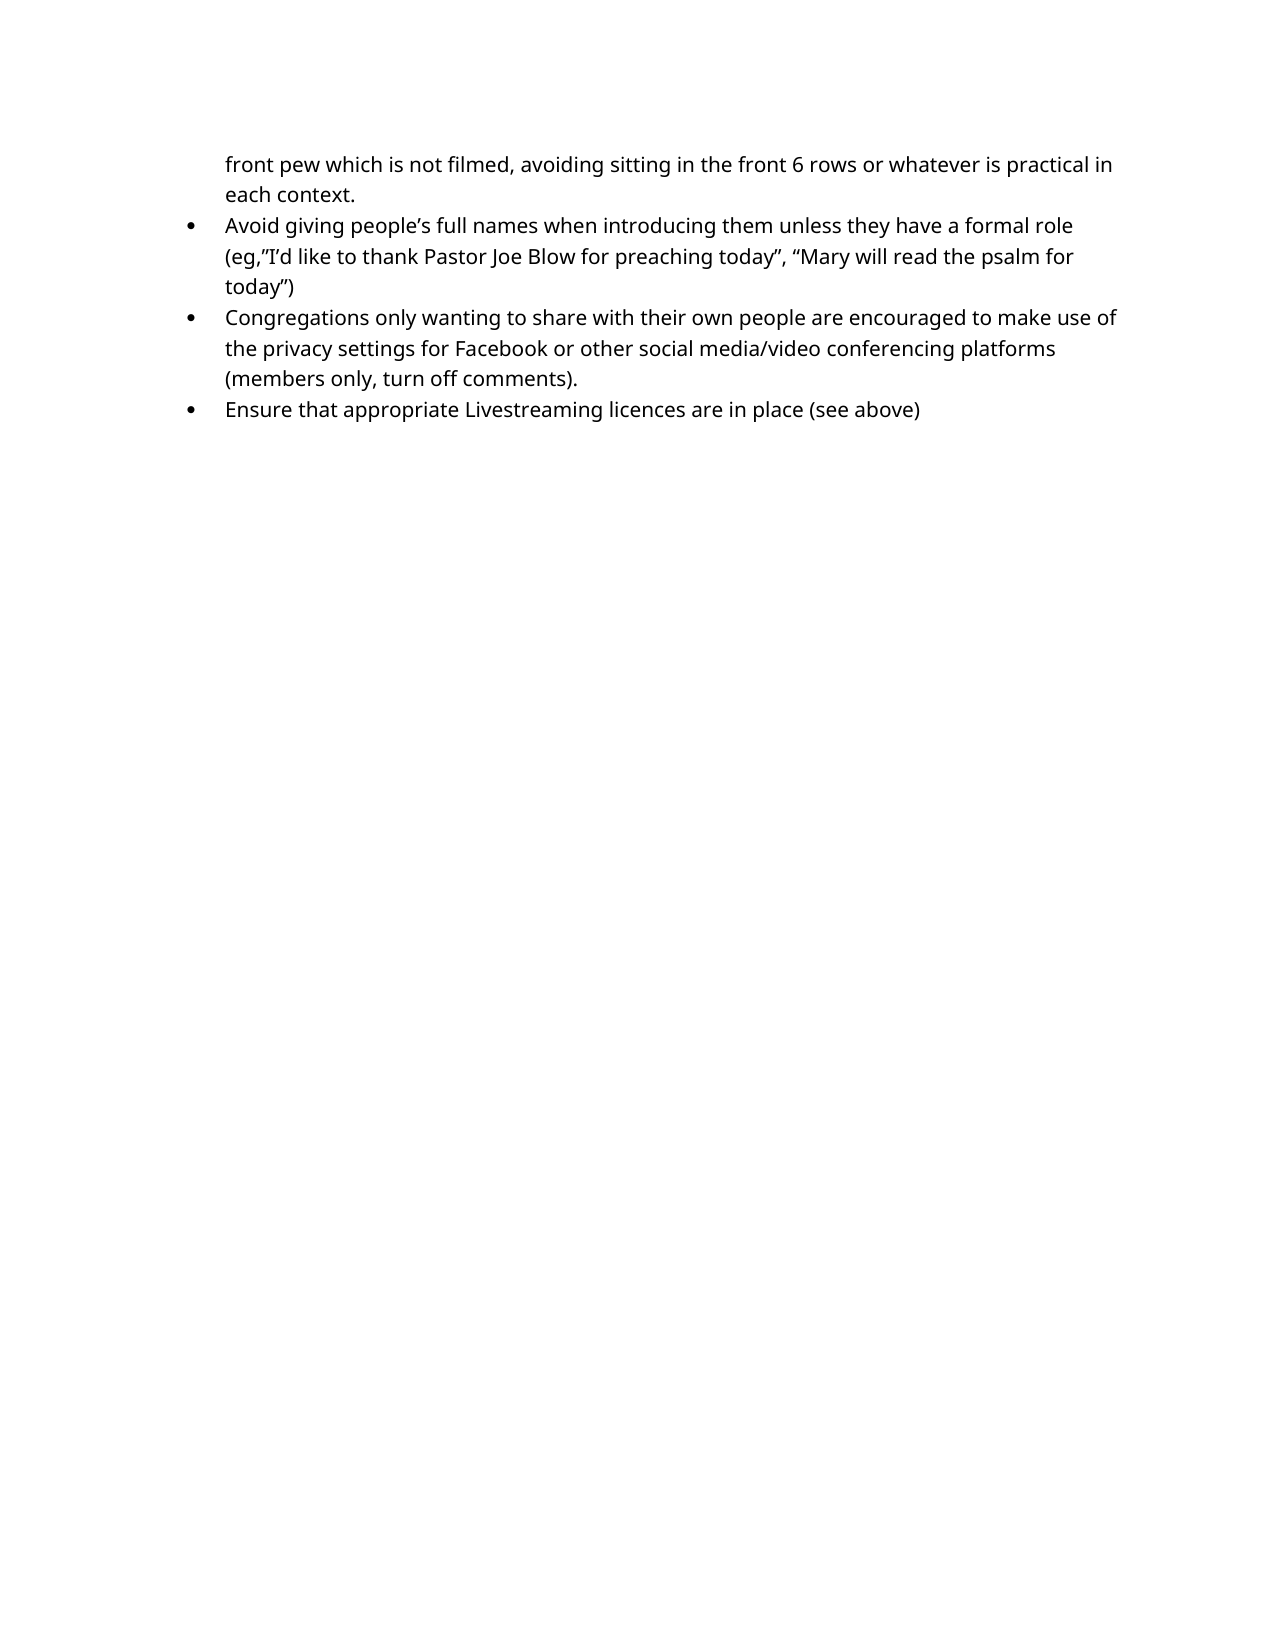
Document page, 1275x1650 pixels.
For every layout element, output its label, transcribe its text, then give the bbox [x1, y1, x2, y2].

list Congregations only wanting to share with their own people are encouraged to make use of the privacy settings for Facebook or other social media/video conferencing platforms (members only, turn off comments). [187, 303, 1125, 393]
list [187, 150, 1125, 209]
list Avoid giving people’s full names when introducing them unless they have a formal role (eg,”I’d like to thank Pastor Joe Blow for preaching today”, “Mary will read the psalm for today”) [187, 211, 1125, 301]
list Ensure that appropriate Livestreaming licences are in place (see above) [187, 395, 1125, 423]
